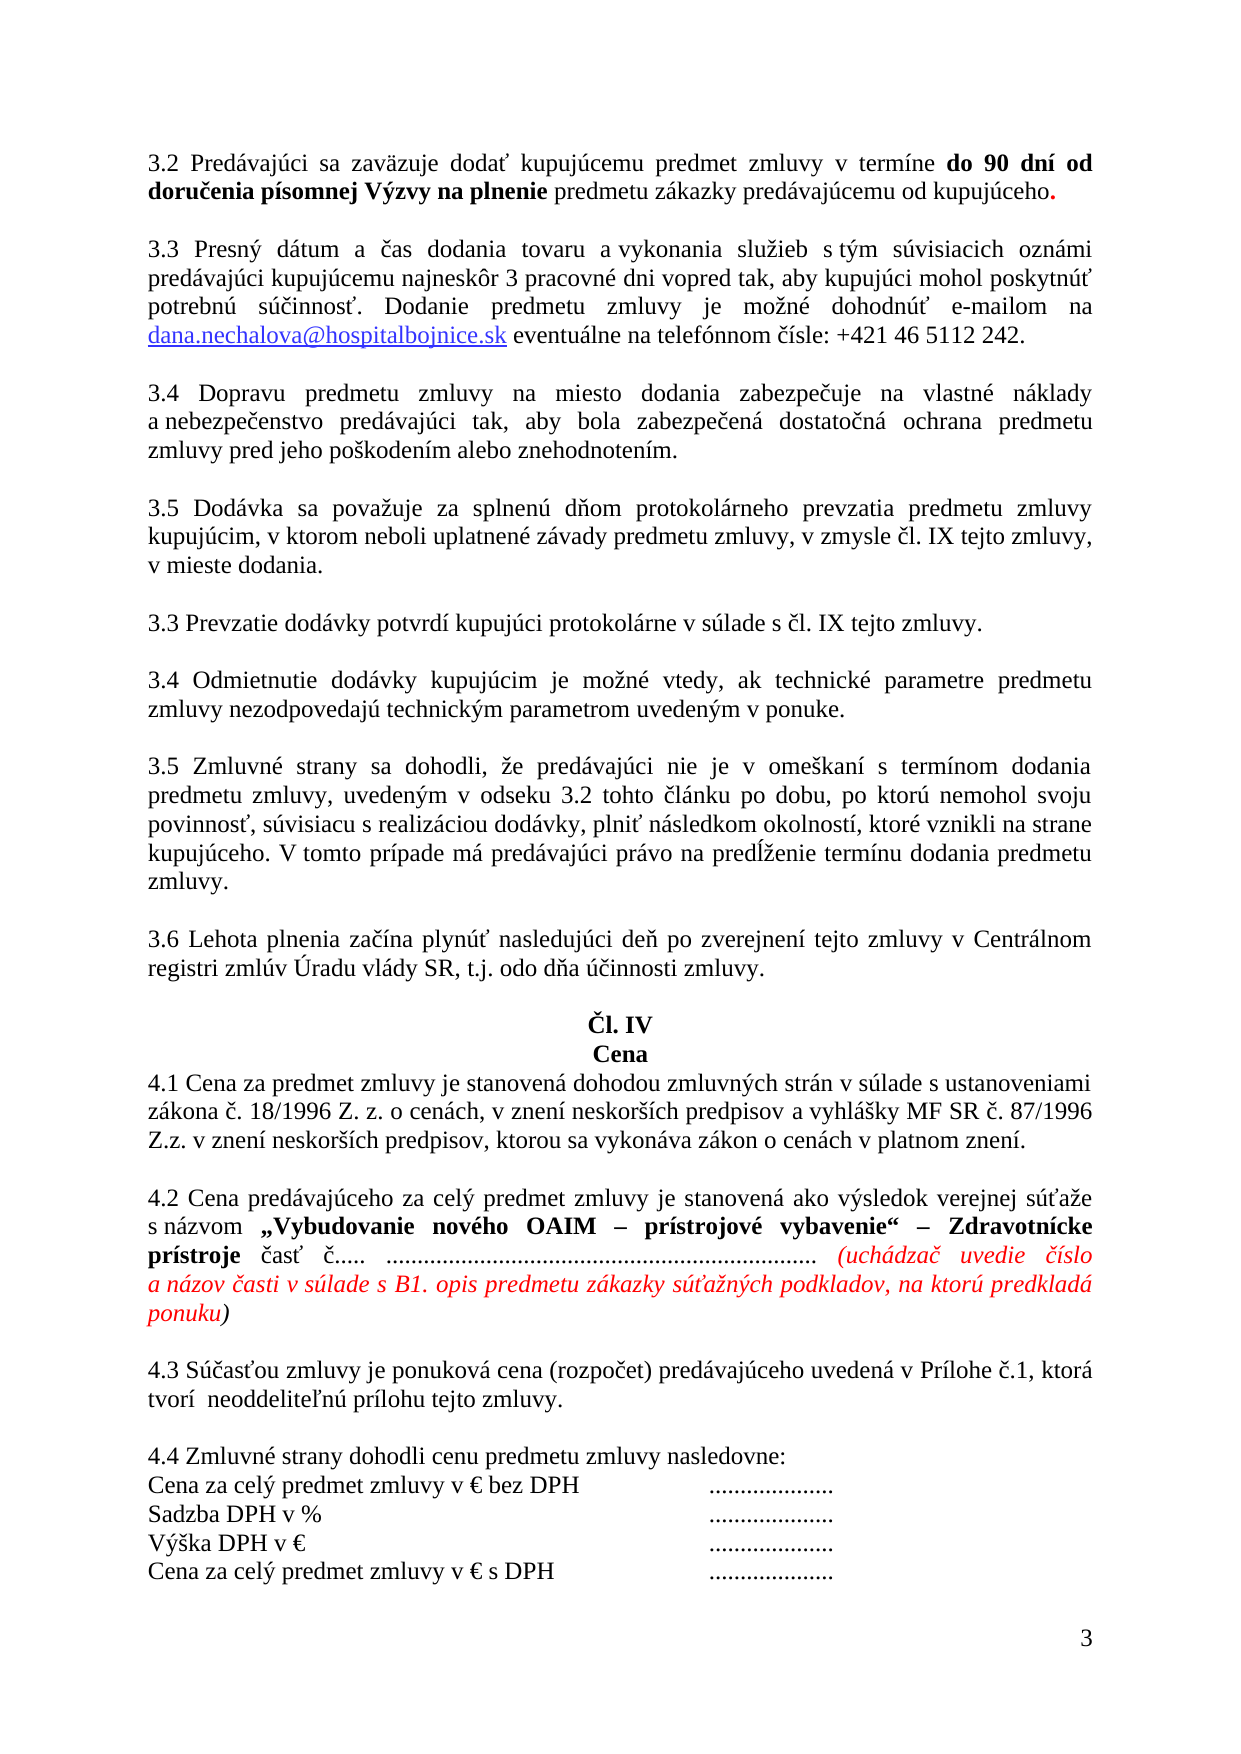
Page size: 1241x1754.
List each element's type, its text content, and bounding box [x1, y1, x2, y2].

text Cena za celý predmet zmluvy v € s DPH .................... [148, 1556, 1093, 1585]
text Čl. IV [148, 1010, 1093, 1039]
text Výška DPH v € .................... [148, 1528, 1093, 1556]
text 4.2 Cena predávajúceho za celý predmet zmluvy je stanovená ako výsledok verejnej súťaže s názvom „Vybudovanie nového OAIM – prístrojové vybavenie“ – Zdravotnícke prístroje časť č..... ..................................................................... (uchádzač uvedie číslo a názov časti v súlade s B1. opis predmetu zákazky súťažných podkladov, na ktorú predkladá ponuku) [148, 1183, 1093, 1326]
text Cena [148, 1039, 1093, 1068]
text 3.3 Prevzatie dodávky potvrdí kupujúci protokolárne v súlade s čl. IX tejto zmluvy. [148, 608, 1093, 636]
text Cena za celý predmet zmluvy v € bez DPH .................... [148, 1470, 1093, 1499]
text 3.2 Predávajúci sa zaväzuje dodať kupujúcemu predmet zmluvy v termíne do 90 dní od doručenia písomnej Výzvy na plnenie predmetu zákazky predávajúcemu od kupujúceho. [148, 148, 1093, 205]
text 3.6 Lehota plnenia začína plynúť nasledujúci deň po zverejnení tejto zmluvy v Centrálnom registri zmlúv Úradu vlády SR, t.j. odo dňa účinnosti zmluvy. [148, 924, 1093, 981]
list 3.3 Presný dátum a čas dodania tovaru a vykonania služieb s tým súvisiacich oznámi predávajúci kupujúcemu najneskôr 3 pracovné dni vopred tak, aby kupujúci mohol poskytnúť potrebnú súčinnosť. Dodanie predmetu zmluvy je možné dohodnúť e-mailom na dana.nechalova@hospitalbojnice.sk eventuálne na telefónnom čísle: +421 46 5112 242. [148, 234, 1093, 349]
text 3.5 Zmluvné strany sa dohodli, že predávajúci nie je v omeškaní s termínom dodania predmetu zmluvy, uvedeným v odseku 3.2 tohto článku po dobu, po ktorú nemohol svoju povinnosť, súvisiacu s realizáciou dodávky, plniť následkom okolností, ktoré vznikli na strane kupujúceho. V tomto prípade má predávajúci právo na predĺženie termínu dodania predmetu zmluvy. [148, 751, 1093, 895]
text 3.5 Dodávka sa považuje za splnenú dňom protokolárneho prevzatia predmetu zmluvy kupujúcim, v ktorom neboli uplatnené závady predmetu zmluvy, v zmysle čl. IX tejto zmluvy, v mieste dodania. [148, 493, 1093, 579]
text 3.4 Dopravu predmetu zmluvy na miesto dodania zabezpečuje na vlastné náklady a nebezpečenstvo predávajúci tak, aby bola zabezpečená dostatočná ochrana predmetu zmluvy pred jeho poškodením alebo znehodnotením. [148, 378, 1093, 464]
text 4.4 Zmluvné strany dohodli cenu predmetu zmluvy nasledovne: [148, 1441, 1093, 1470]
text 4.1 Cena za predmet zmluvy je stanovená dohodou zmluvných strán v súlade s ustanoveniami zákona č. 18/1996 Z. z. o cenách, v znení neskorších predpisov a vyhlášky MF SR č. 87/1996 Z.z. v znení neskorších predpisov, ktorou sa vykonáva zákon o cenách v platnom znení. [148, 1068, 1093, 1154]
text 4.3 Súčasťou zmluvy je ponuková cena (rozpočet) predávajúceho uvedená v Prílohe č.1, ktorá tvorí neoddeliteľnú prílohu tejto zmluvy. [148, 1355, 1093, 1413]
text Sadzba DPH v % .................... [148, 1499, 1093, 1528]
text 3.4 Odmietnutie dodávky kupujúcim je možné vtedy, ak technické parametre predmetu zmluvy nezodpovedajú technickým parametrom uvedeným v ponuke. [148, 665, 1093, 723]
